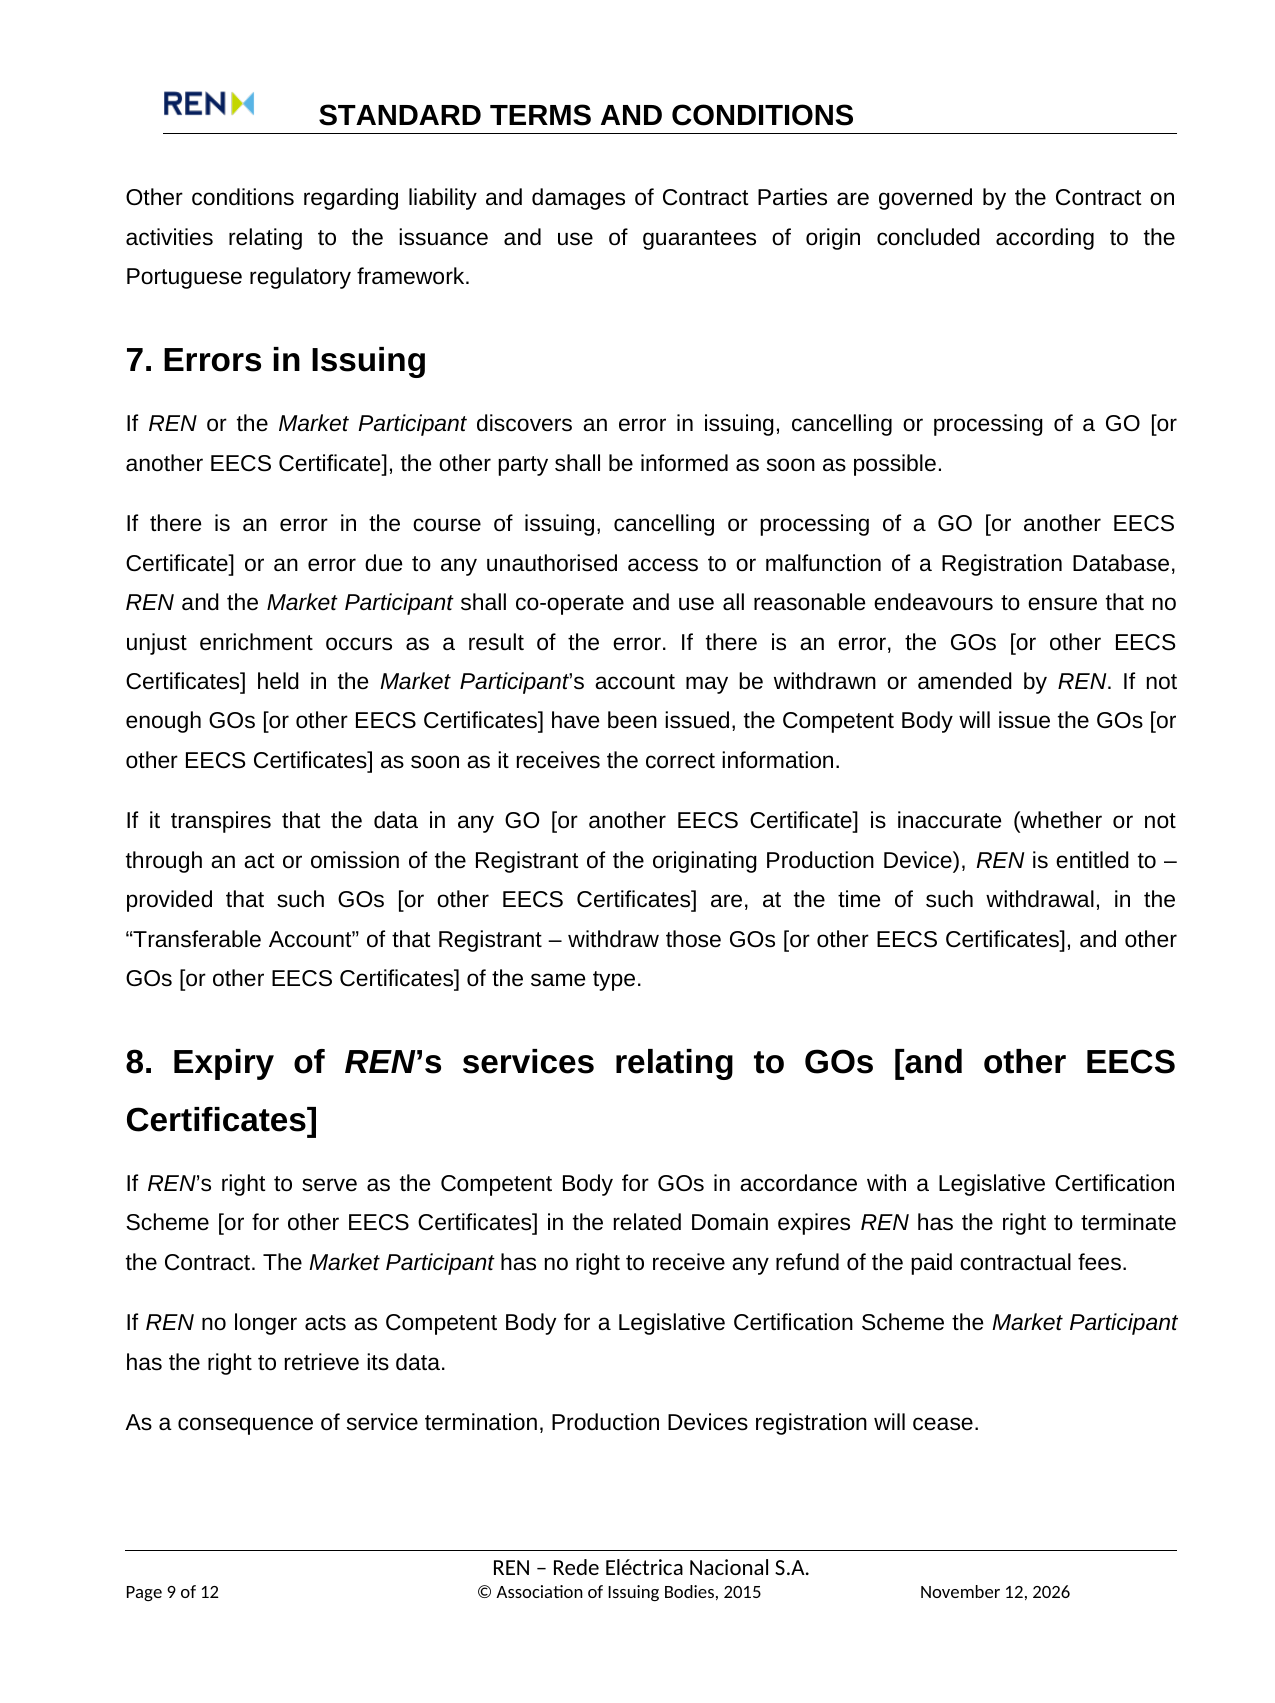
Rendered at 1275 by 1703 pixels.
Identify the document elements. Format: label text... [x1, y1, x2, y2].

text If REN no longer acts as Competent Body for a Legislative Certification Scheme the Market Participant has the right to retrieve its data. [125, 1309, 1177, 1375]
picture [162, 73, 256, 125]
title 7. Errors in Issuing [125, 340, 1177, 379]
title 8. Expiry of REN’s services relating to GOs [and other EECS Certificates] [125, 1042, 1177, 1138]
text If REN or the Market Participant discovers an error in issuing, cancelling or processing of a GO [or another EECS Certificate], the other party shall be informed as soon as possible. [125, 410, 1177, 476]
text If REN’s right to serve as the Competent Body for GOs in accordance with a Legislative Certification Scheme [or for other EECS Certificates] in the related Domain expires REN has the right to terminate the Contract. The Market Participant has no right to receive any refund of the paid contractual fees. [125, 1170, 1177, 1275]
text Other conditions regarding liability and damages of Contract Parties are governed by the Contract on activities relating to the issuance and use of guarantees of origin concluded according to the Portuguese regulatory framework. [125, 184, 1177, 289]
text If it transpires that the data in any GO [or another EECS Certificate] is inaccurate (whether or not through an act or omission of the Registrant of the originating Production Device), REN is entitled to – provided that such GOs [or other EECS Certificates] are, at the time of such withdrawal, in the “Transferable Account” of that Registrant – withdraw those GOs [or other EECS Certificates], and other GOs [or other EECS Certificates] of the same type. [125, 807, 1177, 992]
text If there is an error in the course of issuing, cancelling or processing of a GO [or another EECS Certificate] or an error due to any unauthorised access to or malfunction of a Registration Database, REN and the Market Participant shall co-operate and use all reasonable endeavours to ensure that no unjust enrichment occurs as a result of the error. If there is an error, the GOs [or other EECS Certificates] held in the Market Participant’s account may be withdrawn or amended by REN. If not enough GOs [or other EECS Certificates] have been issued, the Competent Body will issue the GOs [or other EECS Certificates] as soon as it receives the correct information. [125, 510, 1177, 773]
text As a consequence of service termination, Production Devices registration will cease. [125, 1409, 1177, 1435]
